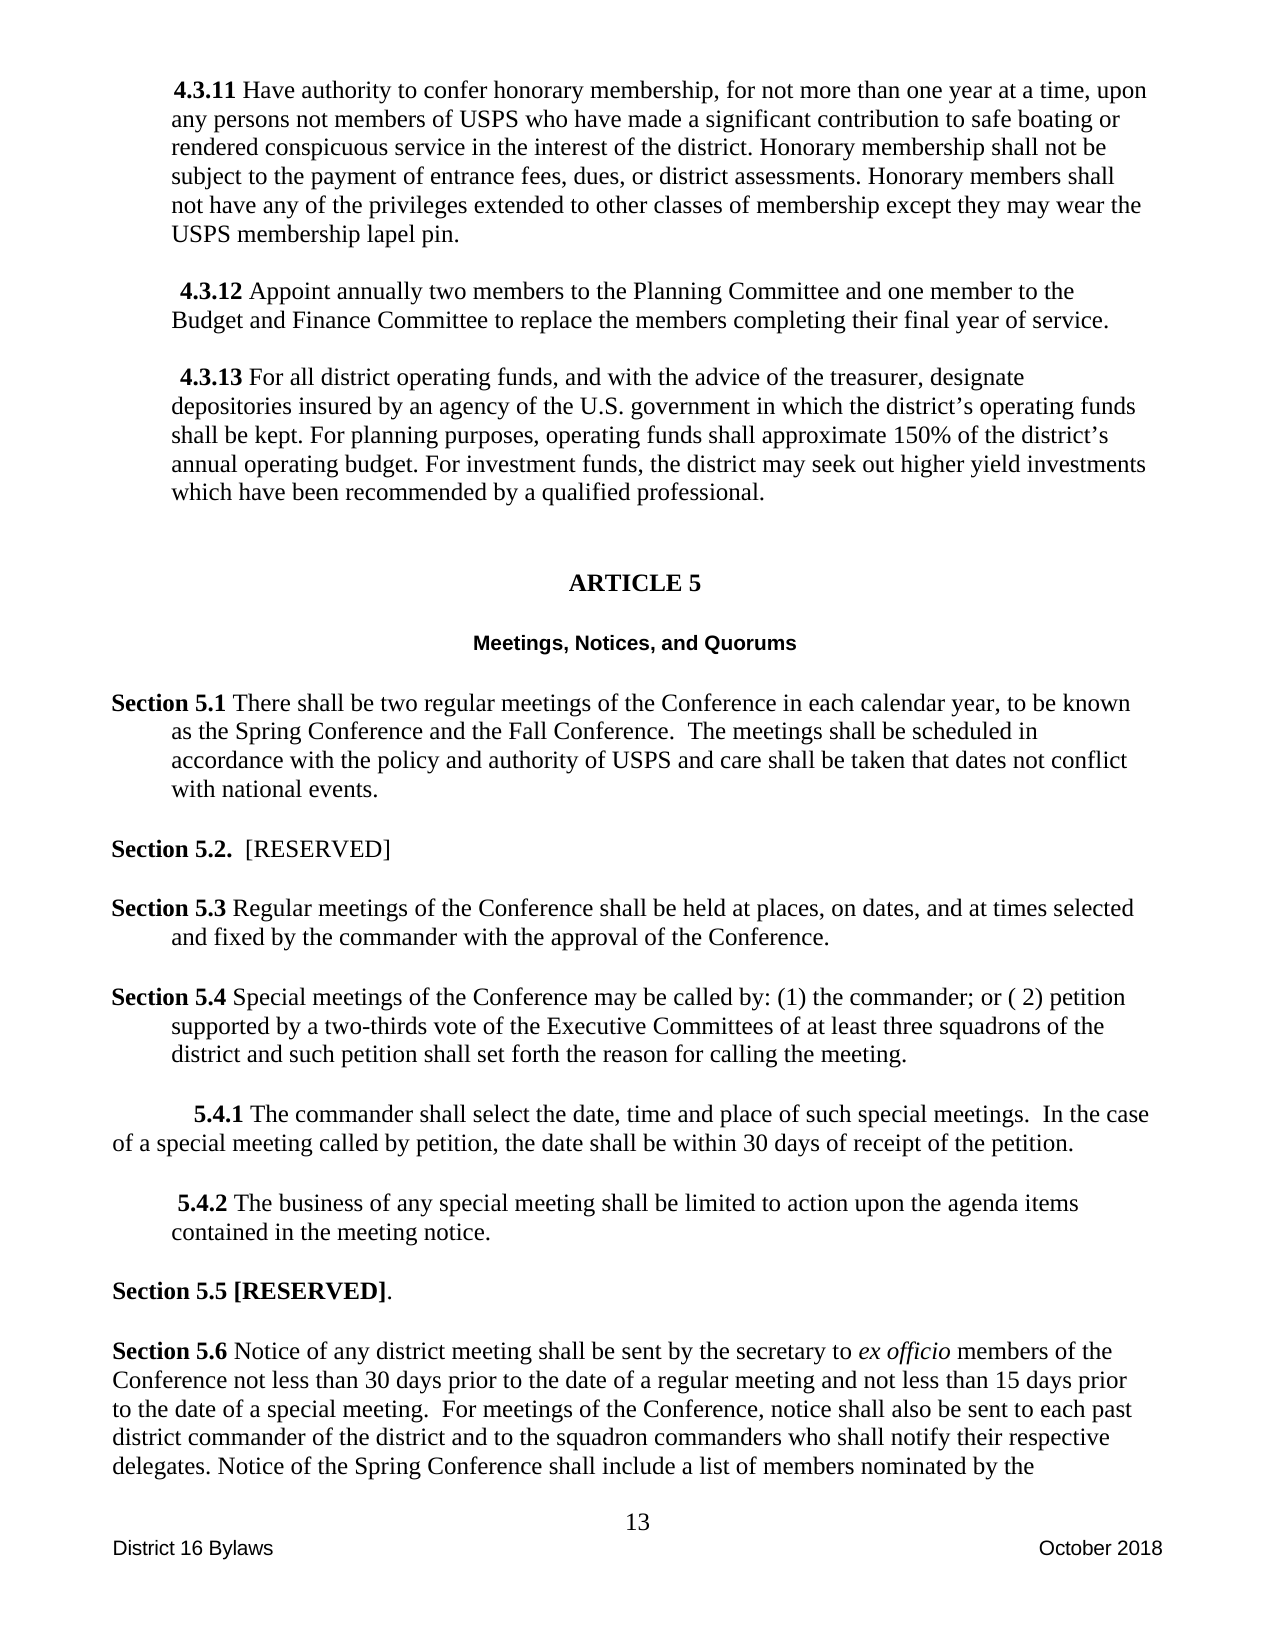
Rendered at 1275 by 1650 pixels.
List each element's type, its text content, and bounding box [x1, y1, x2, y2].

text Section 5.2. [RESERVED] [111, 834, 1151, 862]
text 4.3.12 Appoint annually two members to the Planning Committee and one member to the Budget and Finance Committee to replace the members completing their final year of service. [111, 276, 1151, 334]
text 4.3.11 Have authority to confer honorary membership, for not more than one year at a time, upon any persons not members of USPS who have made a significant contribution to safe boating or rendered conspicuous service in the interest of the district. Honorary membership shall not be subject to the payment of entrance fees, dues, or district assessments. Honorary members shall not have any of the privileges extended to other classes of membership except they may wear the USPS membership lapel pin. [111, 75, 1151, 247]
text 5.4.2 The business of any special meeting shall be limited to action upon the agenda items contained in the meeting notice. [111, 1188, 1151, 1245]
text 5.4.1 The commander shall select the date, time and place of such special meetings. In the case of a special meeting called by petition, the date shall be within 30 days of receipt of the petition. [112, 1099, 1151, 1157]
text 4.3.13 For all district operating funds, and with the advice of the treasurer, designate depositories insured by an agency of the U.S. government in which the district’s operating funds shall be kept. For planning purposes, operating funds shall approximate 150% of the district’s annual operating budget. For investment funds, the district may seek out higher yield investments which have been recommended by a qualified professional. [111, 362, 1151, 506]
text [112, 1336, 1151, 1480]
text ARTICLE 5 [111, 568, 1162, 597]
text Section 5.3 Regular meetings of the Conference shall be held at places, on dates, and at times selected and fixed by the commander with the approval of the Conference. [111, 893, 1151, 951]
subtitle Meetings, Notices, and Quorums [111, 630, 1162, 654]
text Section 5.5 [RESERVED]. [112, 1276, 1151, 1305]
text Section 5.4 Special meetings of the Conference may be called by: (1) the commander; or ( 2) petition supported by a two-thirds vote of the Executive Committees of at least three squadrons of the district and such petition shall set forth the reason for calling the meeting. [111, 982, 1151, 1068]
text Section 5.1 There shall be two regular meetings of the Conference in each calendar year, to be known as the Spring Conference and the Fall Conference. The meetings shall be scheduled in accordance with the policy and authority of USPS and care shall be taken that dates not conflict with national events. [111, 688, 1151, 803]
